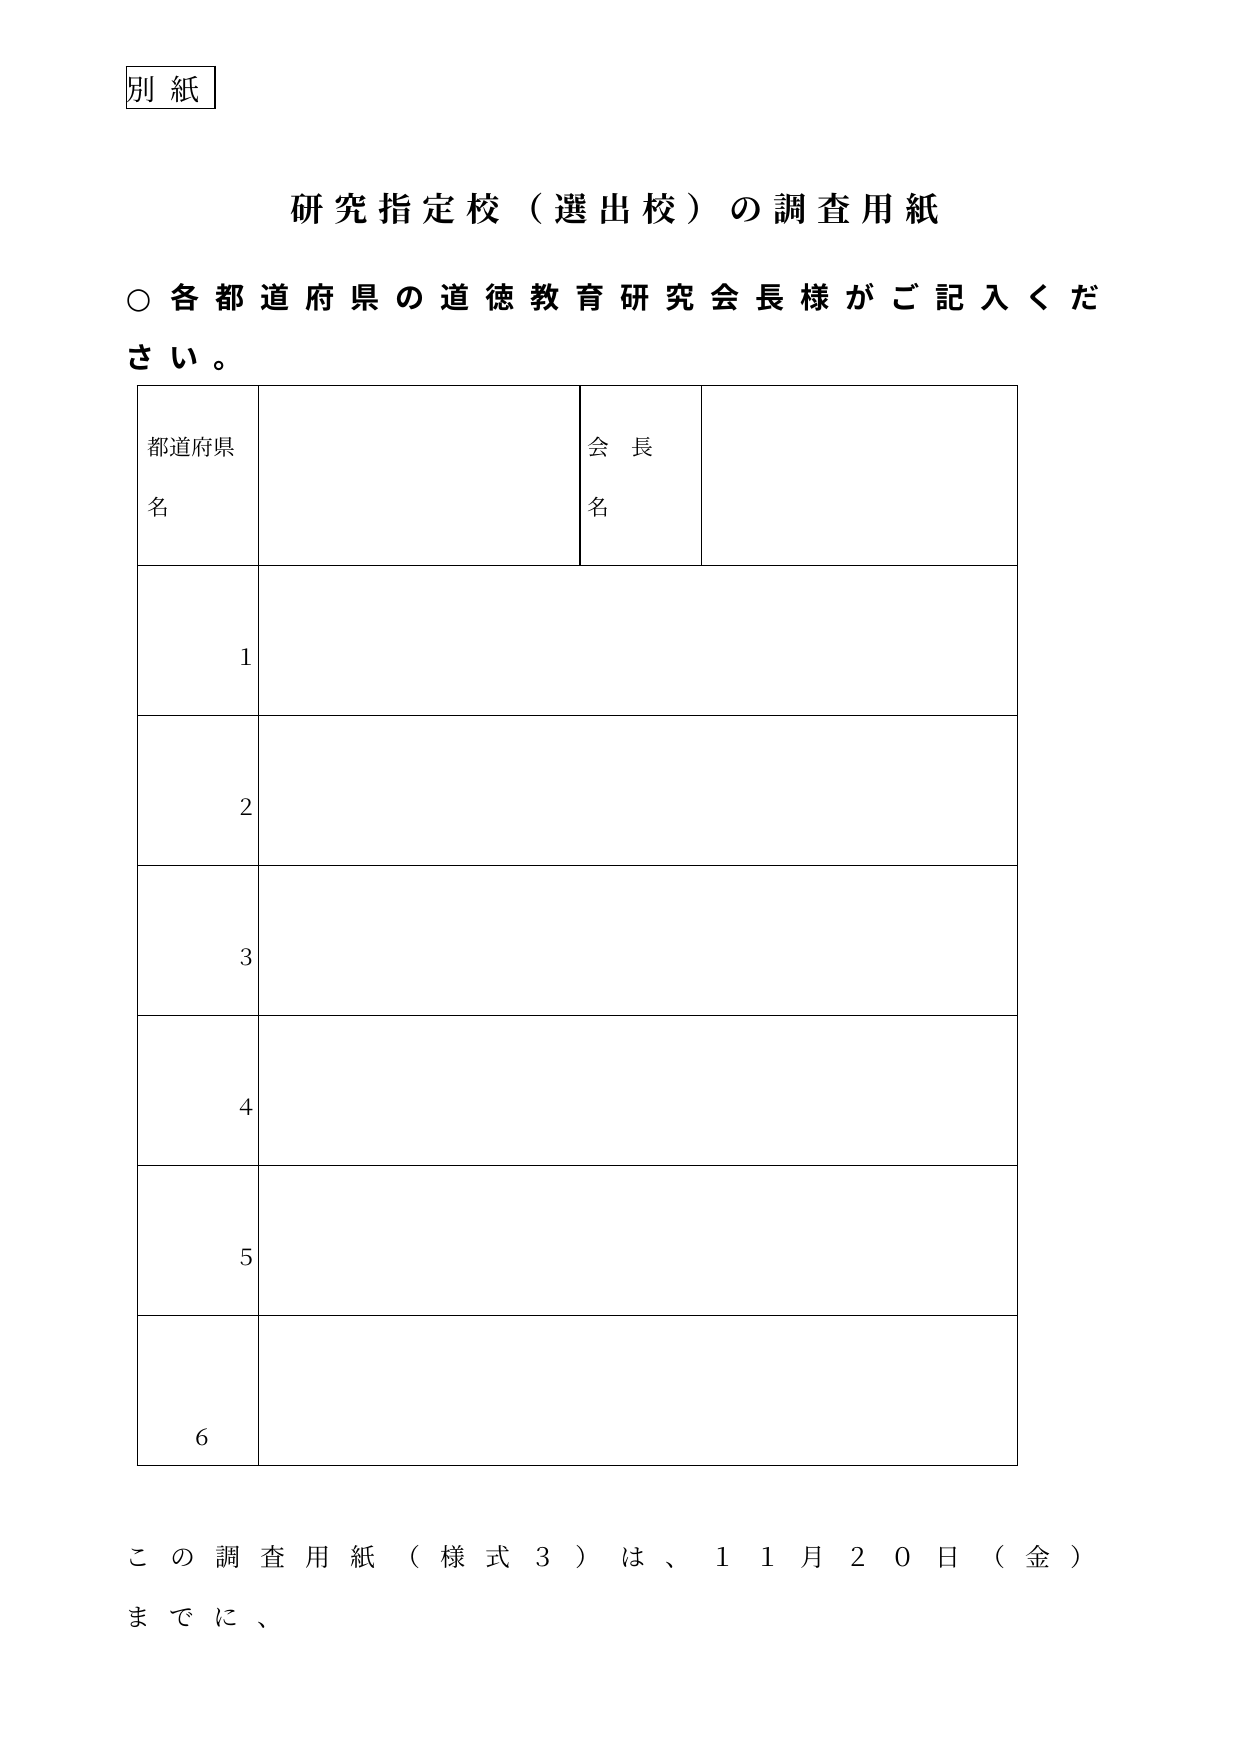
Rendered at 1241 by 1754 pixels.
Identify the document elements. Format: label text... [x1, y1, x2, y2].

text ○各都道府県の道徳教育研究会長様がご記入ください。 [126, 266, 1114, 385]
table_header 会 長 名 [581, 386, 701, 565]
table_cell [259, 1016, 1017, 1165]
table_cell １ [138, 566, 258, 715]
table_cell [259, 1316, 1017, 1465]
text 別紙 [126, 58, 1114, 117]
table_cell ５ [138, 1166, 258, 1315]
table_header [702, 386, 1017, 565]
table_header 都道府県名 [138, 386, 258, 565]
table_cell ２ [138, 716, 258, 865]
table_cell [259, 866, 1017, 1015]
table_cell ３ [138, 866, 258, 1015]
text 研究指定校（選出校）の調査用紙 [126, 177, 1114, 236]
table_cell [259, 1166, 1017, 1315]
table_cell ６ [138, 1316, 258, 1465]
table_cell [259, 716, 1017, 865]
table_cell [259, 566, 1017, 715]
table_cell ４ [138, 1016, 258, 1165]
table_header [259, 386, 579, 565]
text この調査用紙（様式３）は、１１月２０日（金）までに、 [126, 1526, 1114, 1645]
